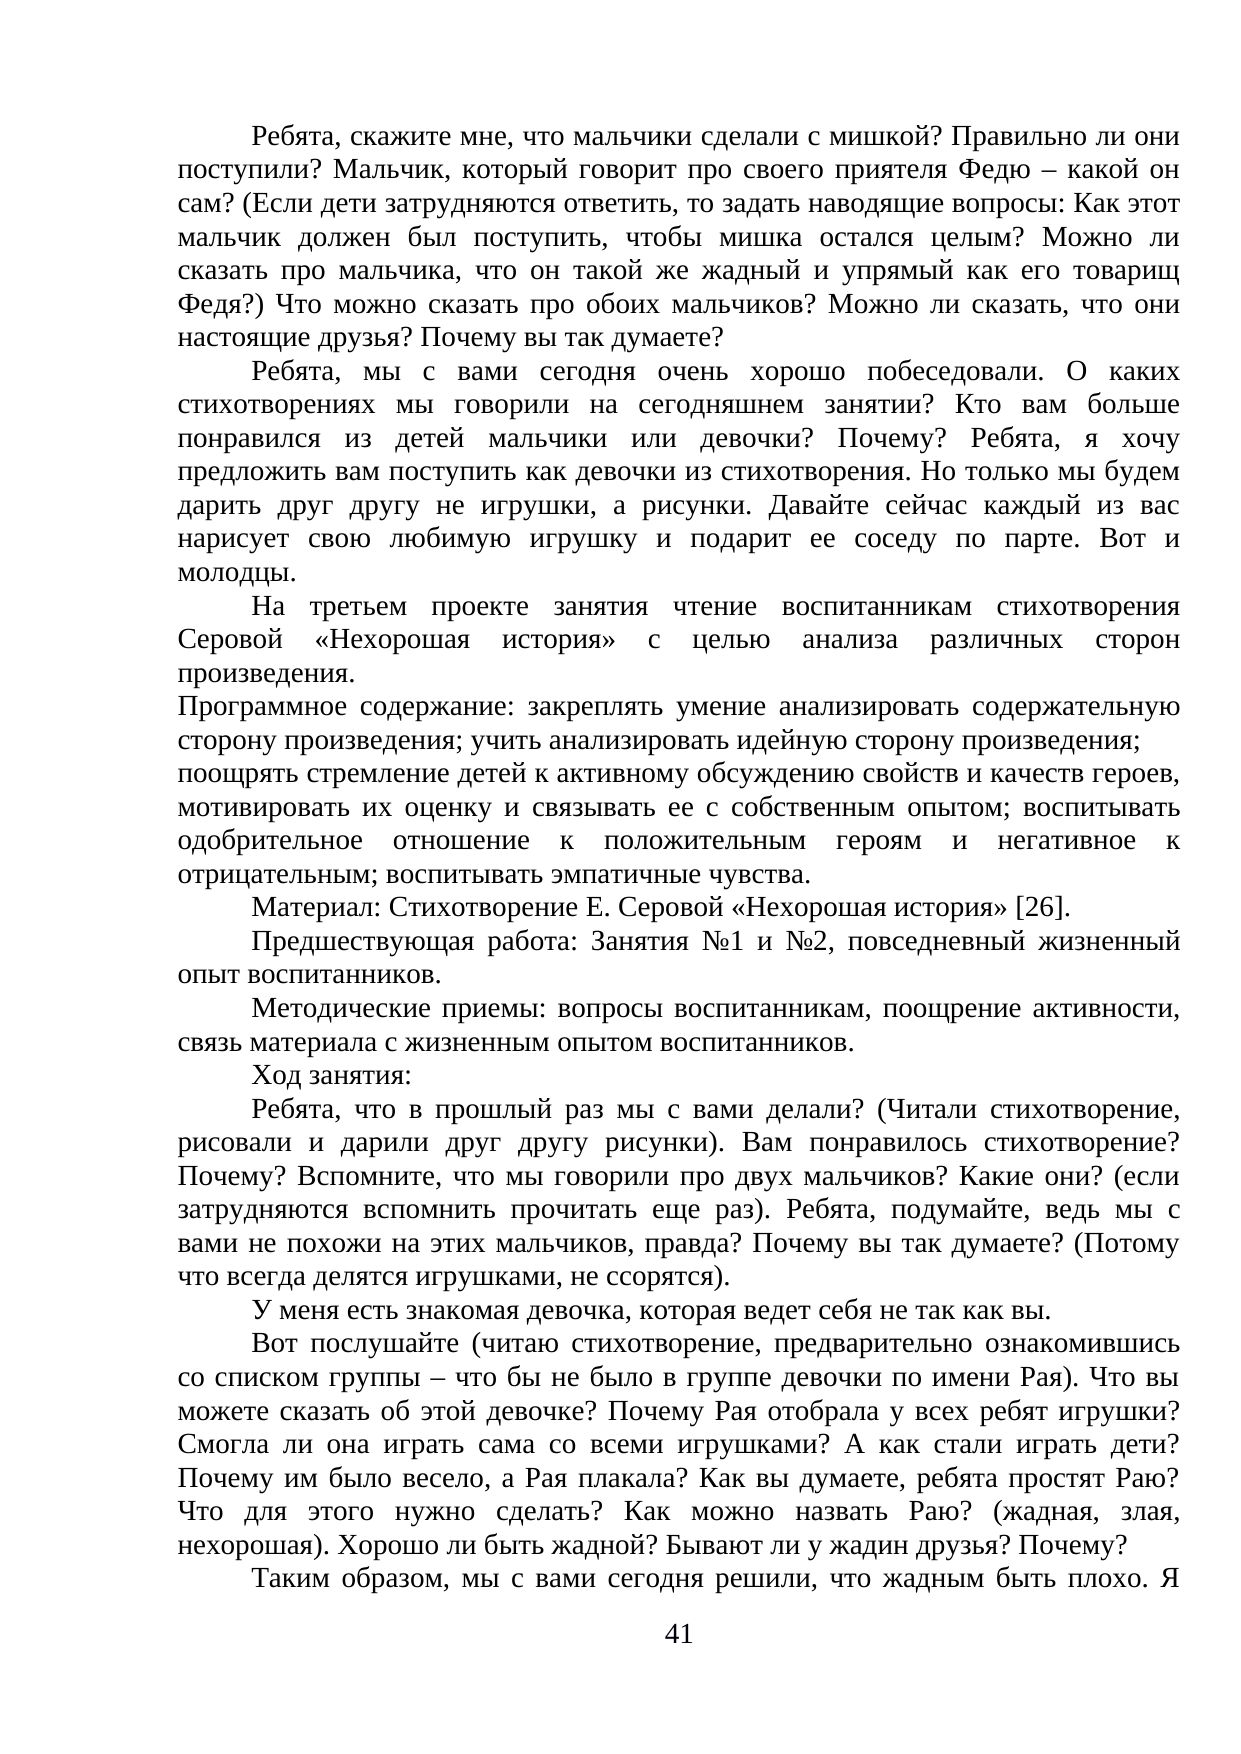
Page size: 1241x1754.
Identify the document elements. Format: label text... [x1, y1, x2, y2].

text Вот послушайте (читаю стихотворение, предварительно ознакомившись со списком группы – что бы не было в группе девочки по имени Рая). Что вы можете сказать об этой девочке? Почему Рая отобрала у всех ребят игрушки? Смогла ли она играть сама со всеми игрушками? А как стали играть дети? Почему им было весело, а Рая плакала? Как вы думаете, ребята простят Раю? Что для этого нужно сделать? Как можно назвать Раю? (жадная, злая, нехорошая). Хорошо ли быть жадной? Бывают ли у жадин друзья? Почему? [177, 1326, 1181, 1560]
text Ребята, мы с вами сегодня очень хорошо побеседовали. О каких стихотворениях мы говорили на сегодняшнем занятии? Кто вам больше понравился из детей мальчики или девочки? Почему? Ребята, я хочу предложить вам поступить как девочки из стихотворения. Но только мы будем дарить друг другу не игрушки, а рисунки. Давайте сейчас каждый из вас нарисует свою любимую игрушку и подарит ее соседу по парте. Вот и молодцы. [177, 353, 1181, 588]
text У меня есть знакомая девочка, которая ведет себя не так как вы. [177, 1292, 1181, 1326]
text поощрять стремление детей к активному обсуждению свойств и качеств героев, мотивировать их оценку и связывать ее с собственным опытом; воспитывать одобрительное отношение к положительным героям и негативное к отрицательным; воспитывать эмпатичные чувства. [177, 755, 1181, 889]
text На третьем проекте занятия чтение воспитанникам стихотворения Серовой «Нехорошая история» с целью анализа различных сторон произведения. [177, 588, 1181, 688]
text Ребята, скажите мне, что мальчики сделали с мишкой? Правильно ли они поступили? Мальчик, который говорит про своего приятеля Федю – какой он сам? (Если дети затрудняются ответить, то задать наводящие вопросы: Как этот мальчик должен был поступить, чтобы мишка остался целым? Можно ли сказать про мальчика, что он такой же жадный и упрямый как его товарищ Федя?) Что можно сказать про обоих мальчиков? Можно ли сказать, что они настоящие друзья? Почему вы так думаете? [177, 118, 1181, 353]
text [177, 1560, 1181, 1594]
text Ребята, что в прошлый раз мы с вами делали? (Читали стихотворение, рисовали и дарили друг другу рисунки). Вам понравилось стихотворение? Почему? Вспомните, что мы говорили про двух мальчиков? Какие они? (если затрудняются вспомнить прочитать еще раз). Ребята, подумайте, ведь мы с вами не похожи на этих мальчиков, правда? Почему вы так думаете? (Потому что всегда делятся игрушками, не ссорятся). [177, 1091, 1181, 1292]
text Ход занятия: [177, 1057, 1181, 1091]
text Материал: Стихотворение Е. Серовой «Нехорошая история» [26]. [177, 889, 1181, 923]
text Методические приемы: вопросы воспитанникам, поощрение активности, связь материала с жизненным опытом воспитанников. [177, 990, 1181, 1057]
text Предшествующая работа: Занятия №1 и №2, повседневный жизненный опыт воспитанников. [177, 923, 1181, 990]
text Программное содержание: закреплять умение анализировать содержательную сторону произведения; учить анализировать идейную сторону произведения; [177, 688, 1181, 755]
